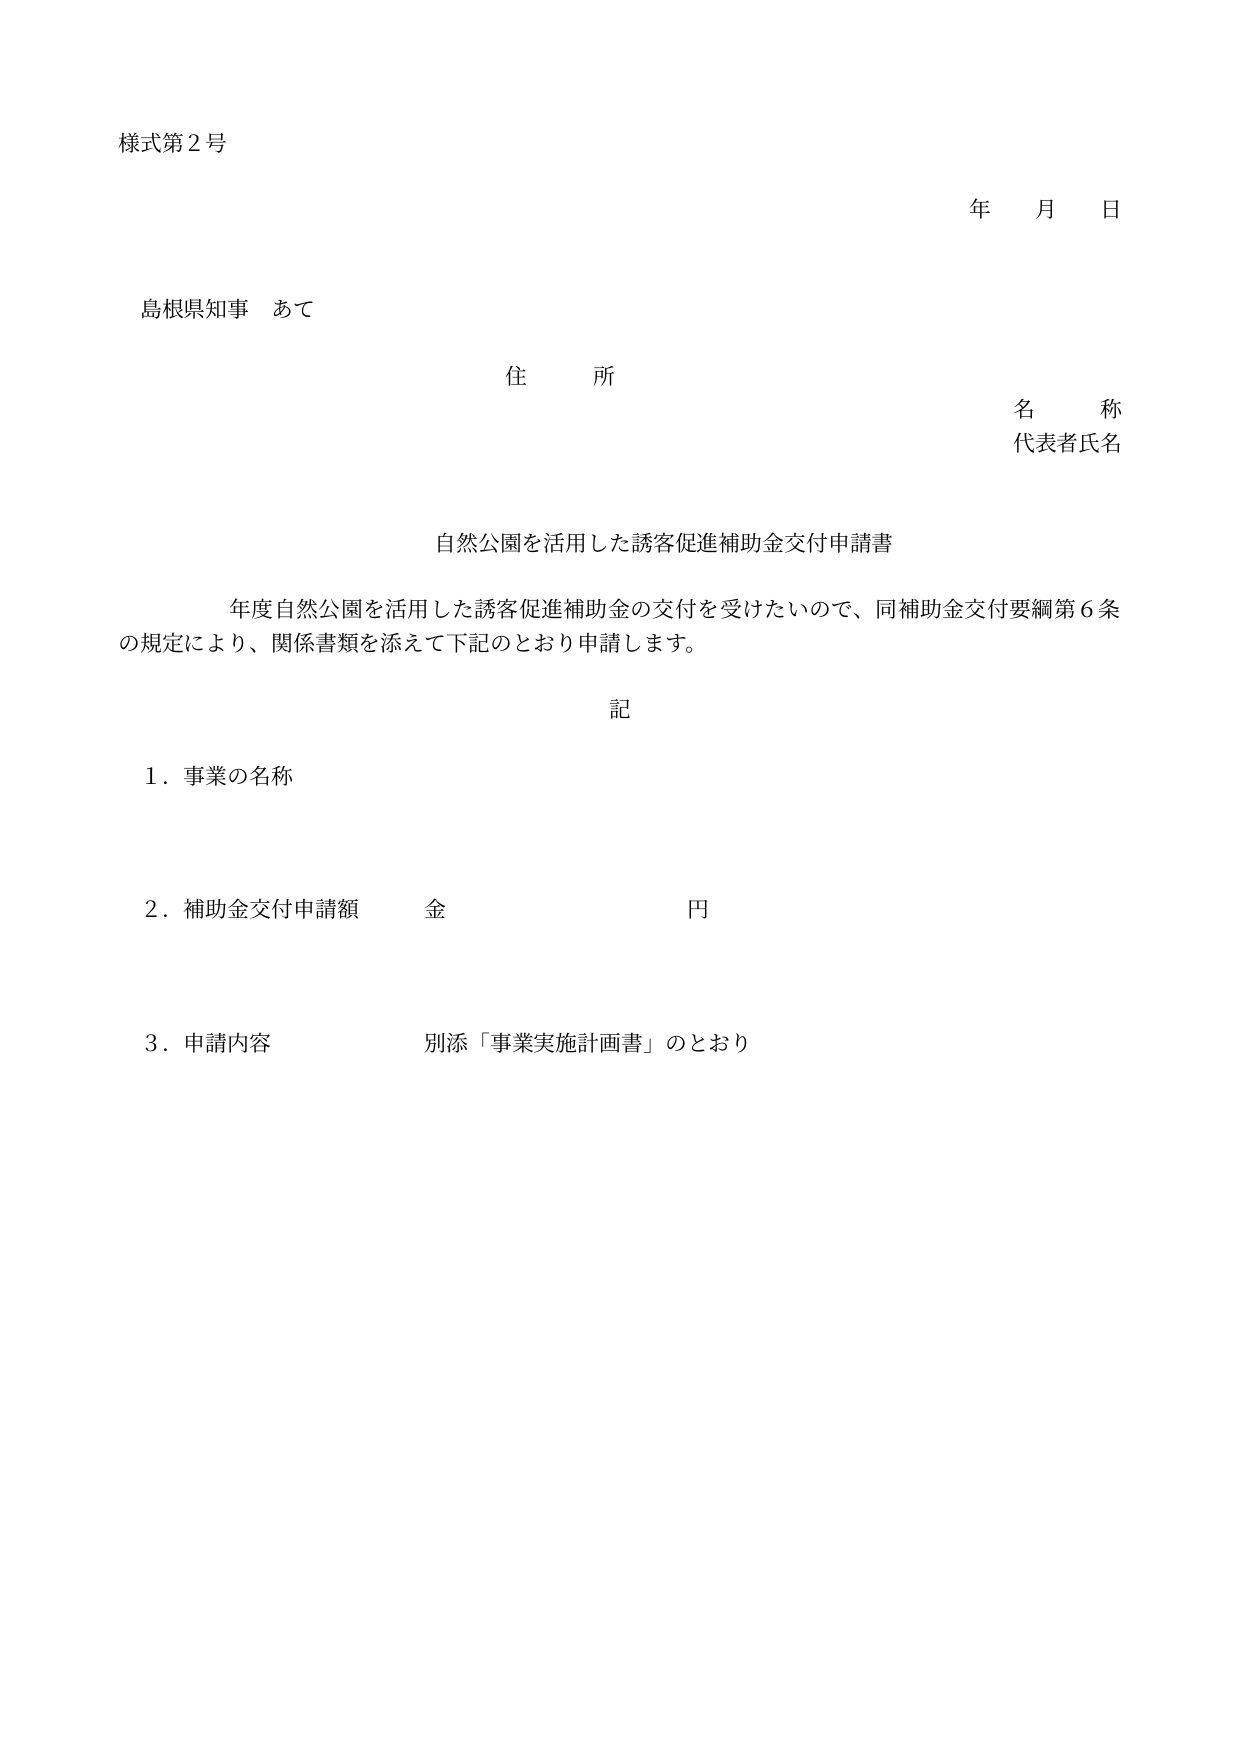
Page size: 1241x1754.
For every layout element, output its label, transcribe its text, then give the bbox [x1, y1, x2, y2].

text 代表者氏名 [118, 425, 1122, 458]
text 記 [118, 692, 1122, 725]
text 年 月 日 [118, 192, 1122, 225]
text 自然公園を活用した誘客促進補助金交付申請書 [118, 525, 1122, 558]
text 島根県知事 あて [118, 292, 1122, 325]
text ３．申請内容 別添「事業実施計画書」のとおり [118, 1025, 1122, 1058]
text １．事業の名称 [118, 758, 1122, 792]
text ２．補助金交付申請額 金 円 [118, 892, 1122, 925]
text 様式第２号 [118, 125, 1122, 158]
text 名 称 [118, 392, 1122, 425]
text 住 所 [118, 358, 1122, 392]
text 年度自然公園を活用した誘客促進補助金の交付を受けたいので、同補助金交付要綱第６条の規定により、関係書類を添えて下記のとおり申請します。 [118, 592, 1122, 658]
